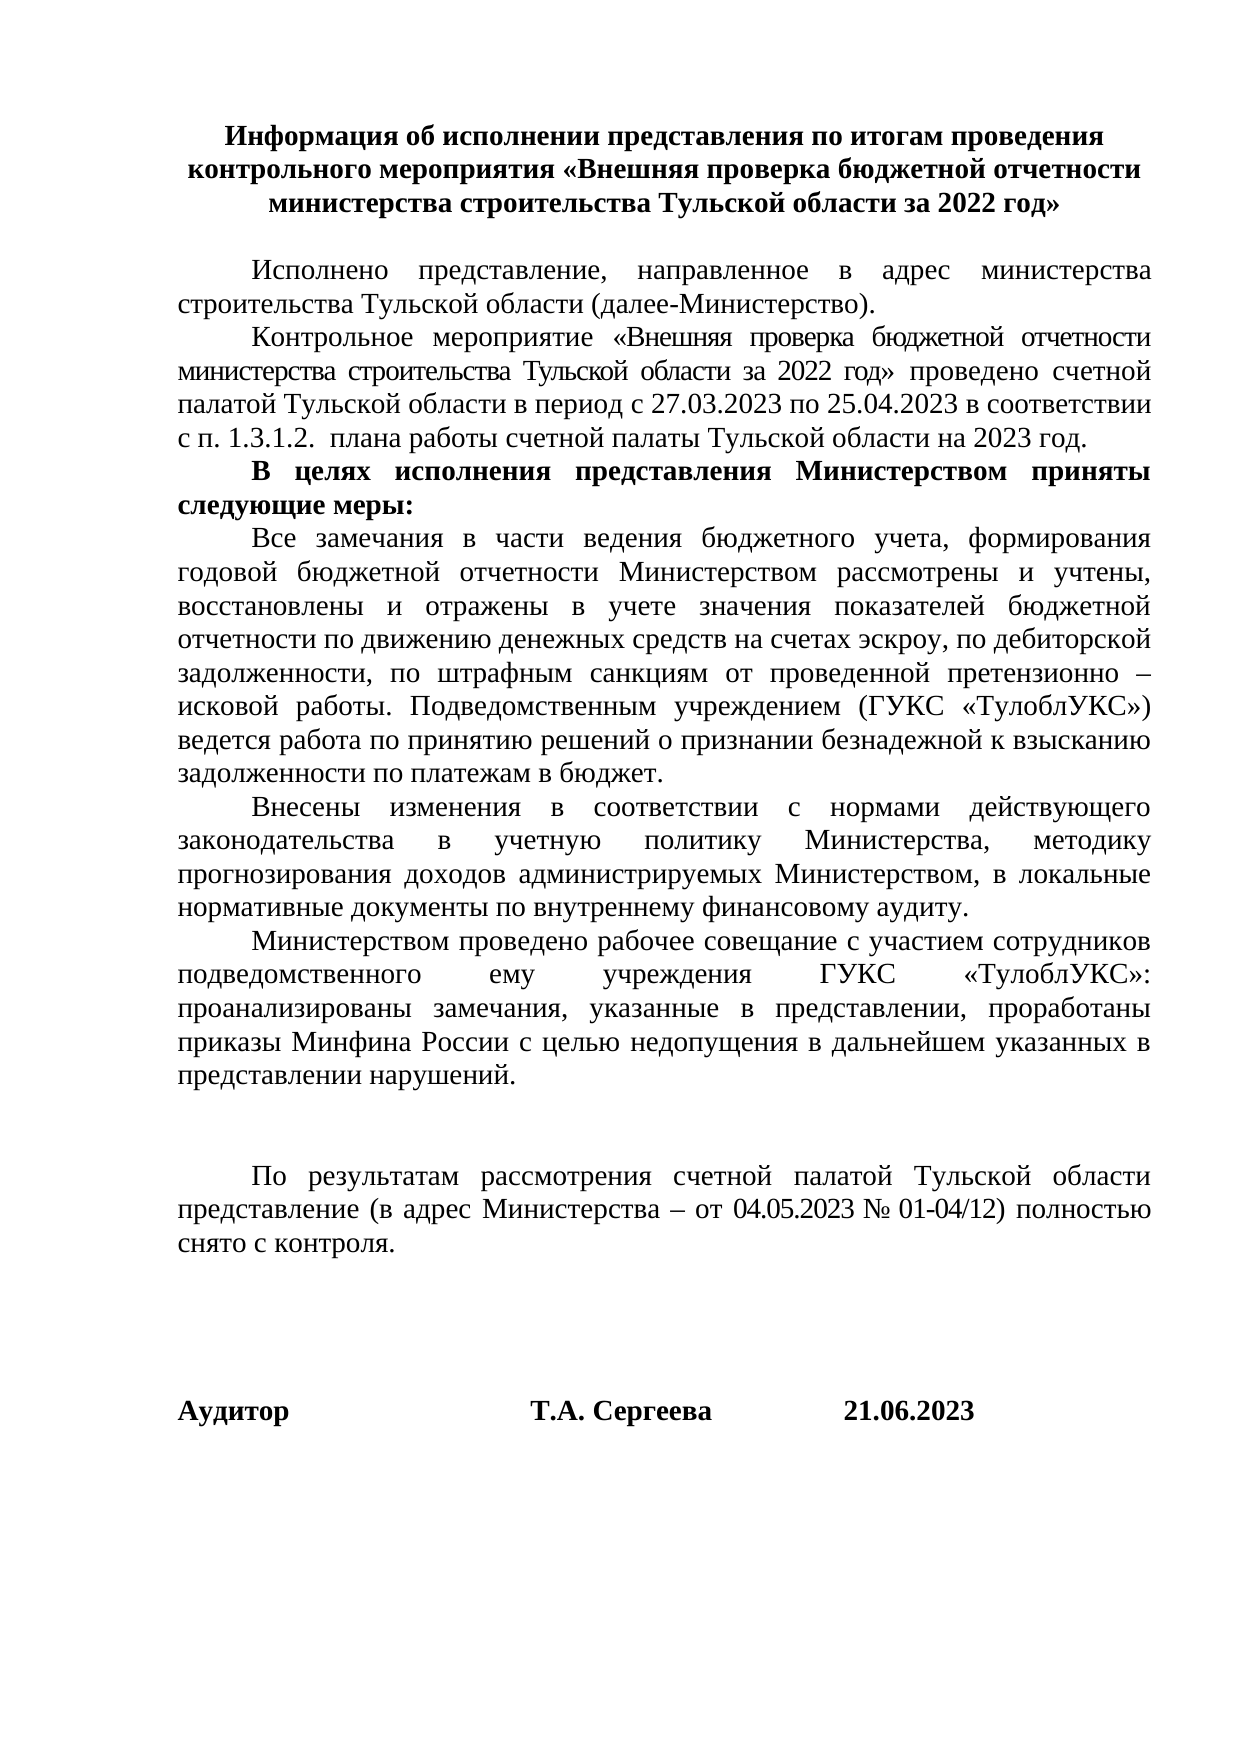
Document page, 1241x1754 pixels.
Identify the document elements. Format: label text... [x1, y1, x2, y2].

text В целях исполнения представления Министерством приняты следующие меры: [177, 453, 1152, 521]
list Министерством проведено рабочее совещание с участием сотрудников подведомственного ему учреждения ГУКС «ТулоблУКС»: проанализированы замечания, указанные в представлении, проработаны приказы Минфина России с целью недопущения в дальнейшем указанных в представлении нарушений. [177, 923, 1152, 1091]
text Исполнено представление, направленное в адрес министерства строительства Тульской области (далее-Министерство). [177, 252, 1152, 319]
title Контрольное мероприятие «Внешняя проверка бюджетной отчетности министерства строительства Тульской области за 2022 год» проведено счетной палатой Тульской области в период с 27.03.2023 по 25.04.2023 в соответствии с п. 1.3.1.2. плана работы счетной палаты Тульской области на 2023 год. [177, 319, 1152, 453]
text Информация об исполнении представления по итогам проведения контрольного мероприятия «Внешняя проверка бюджетной отчетности министерства строительства Тульской области за 2022 год» [177, 118, 1152, 219]
list Внесены изменения в соответствии с нормами действующего законодательства в учетную политику Министерства, методику прогнозирования доходов администрируемых Министерством, в локальные нормативные документы по внутреннему финансовому аудиту. [177, 789, 1152, 923]
text Аудитор Т.А. Сергеева 21.06.2023 [177, 1393, 1152, 1426]
list По результатам рассмотрения счетной палатой Тульской области представление (в адрес Министерства – от 04.05.2023 № 01-04/12) полностью снято с контроля. [177, 1158, 1152, 1258]
list Все замечания в части ведения бюджетного учета, формирования годовой бюджетной отчетности Министерством рассмотрены и учтены, восстановлены и отражены в учете значения показателей бюджетной отчетности по движению денежных средств на счетах эскроу, по дебиторской задолженности, по штрафным санкциям от проведенной претензионно – исковой работы. Подведомственным учреждением (ГУКС «ТулоблУКС») ведется работа по принятию решений о признании безнадежной к взысканию задолженности по платежам в бюджет. [177, 521, 1152, 789]
